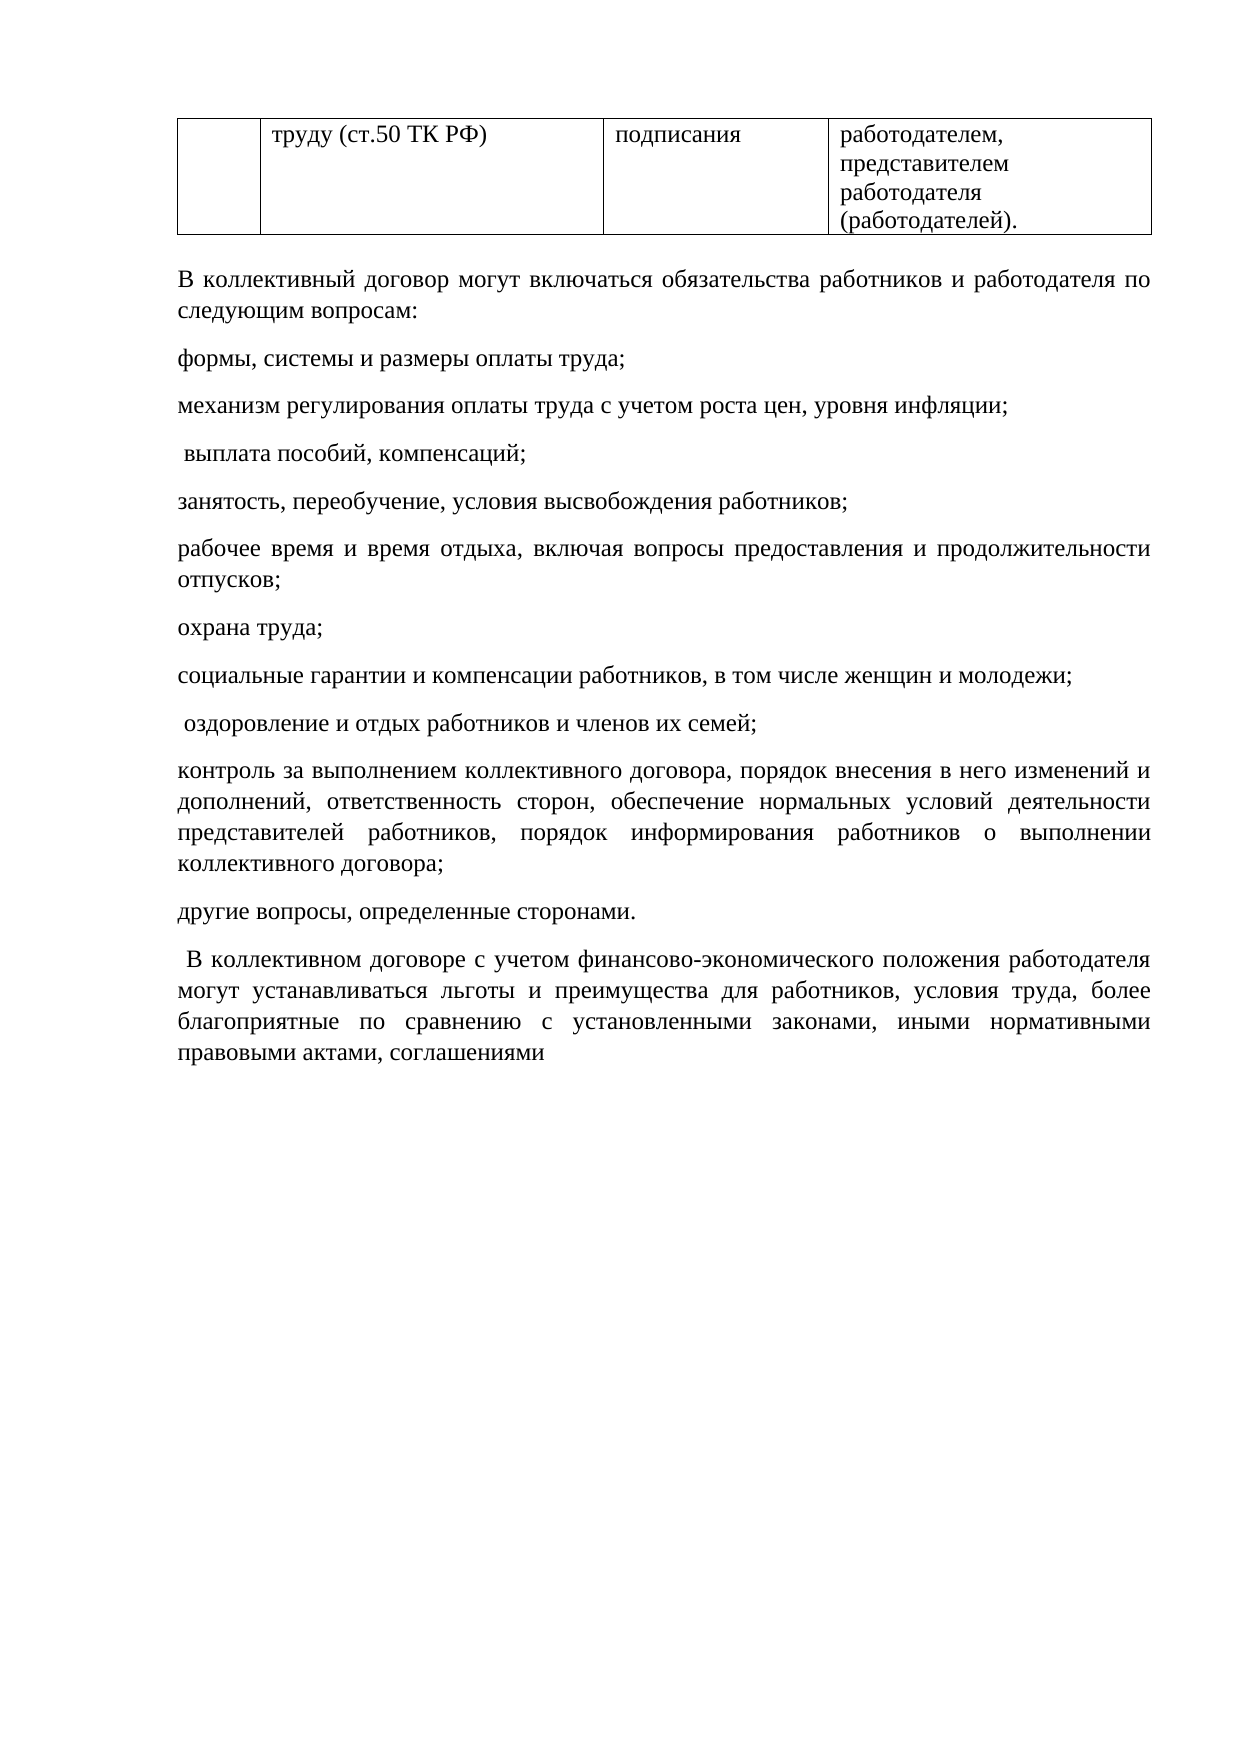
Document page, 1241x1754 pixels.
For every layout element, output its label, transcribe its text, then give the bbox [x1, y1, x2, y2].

text другие вопросы, определенные сторонами. [177, 896, 1152, 925]
text занятость, переобучение, условия высвобождения работников; [177, 486, 1152, 514]
text рабочее время и время отдыха, включая вопросы предоставления и продолжительности отпусков; [177, 533, 1152, 593]
text охрана труда; [177, 612, 1152, 641]
text контроль за выполнением коллективного договора, порядок внесения в него изменений и дополнений, ответственность сторон, обеспечение нормальных условий деятельности представителей работников, порядок информирования работников о выполнении коллективного договора; [177, 755, 1152, 877]
text социальные гарантии и компенсации работников, в том числе женщин и молодежи; [177, 660, 1152, 689]
text выплата пособий, компенсаций; [177, 438, 1152, 467]
text механизм регулирования оплаты труда с учетом роста цен, уровня инфляции; [177, 390, 1152, 419]
table_cell 3 [178, 119, 260, 234]
text В коллективном договоре с учетом финансово-экономического положения работодателя могут устанавливаться льготы и преимущества для работников, условия труда, более благоприятные по сравнению с установленными законами, иными нормативными правовыми актами, соглашениями [177, 944, 1152, 1066]
text формы, системы и размеры оплаты труда; [177, 343, 1152, 371]
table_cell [261, 119, 603, 234]
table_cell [829, 119, 1151, 234]
text оздоровление и отдых работников и членов их семей; [177, 708, 1152, 736]
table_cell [604, 119, 828, 234]
text В коллективный договор могут включаться обязательства работников и работодателя по следующим вопросам: [177, 264, 1152, 324]
